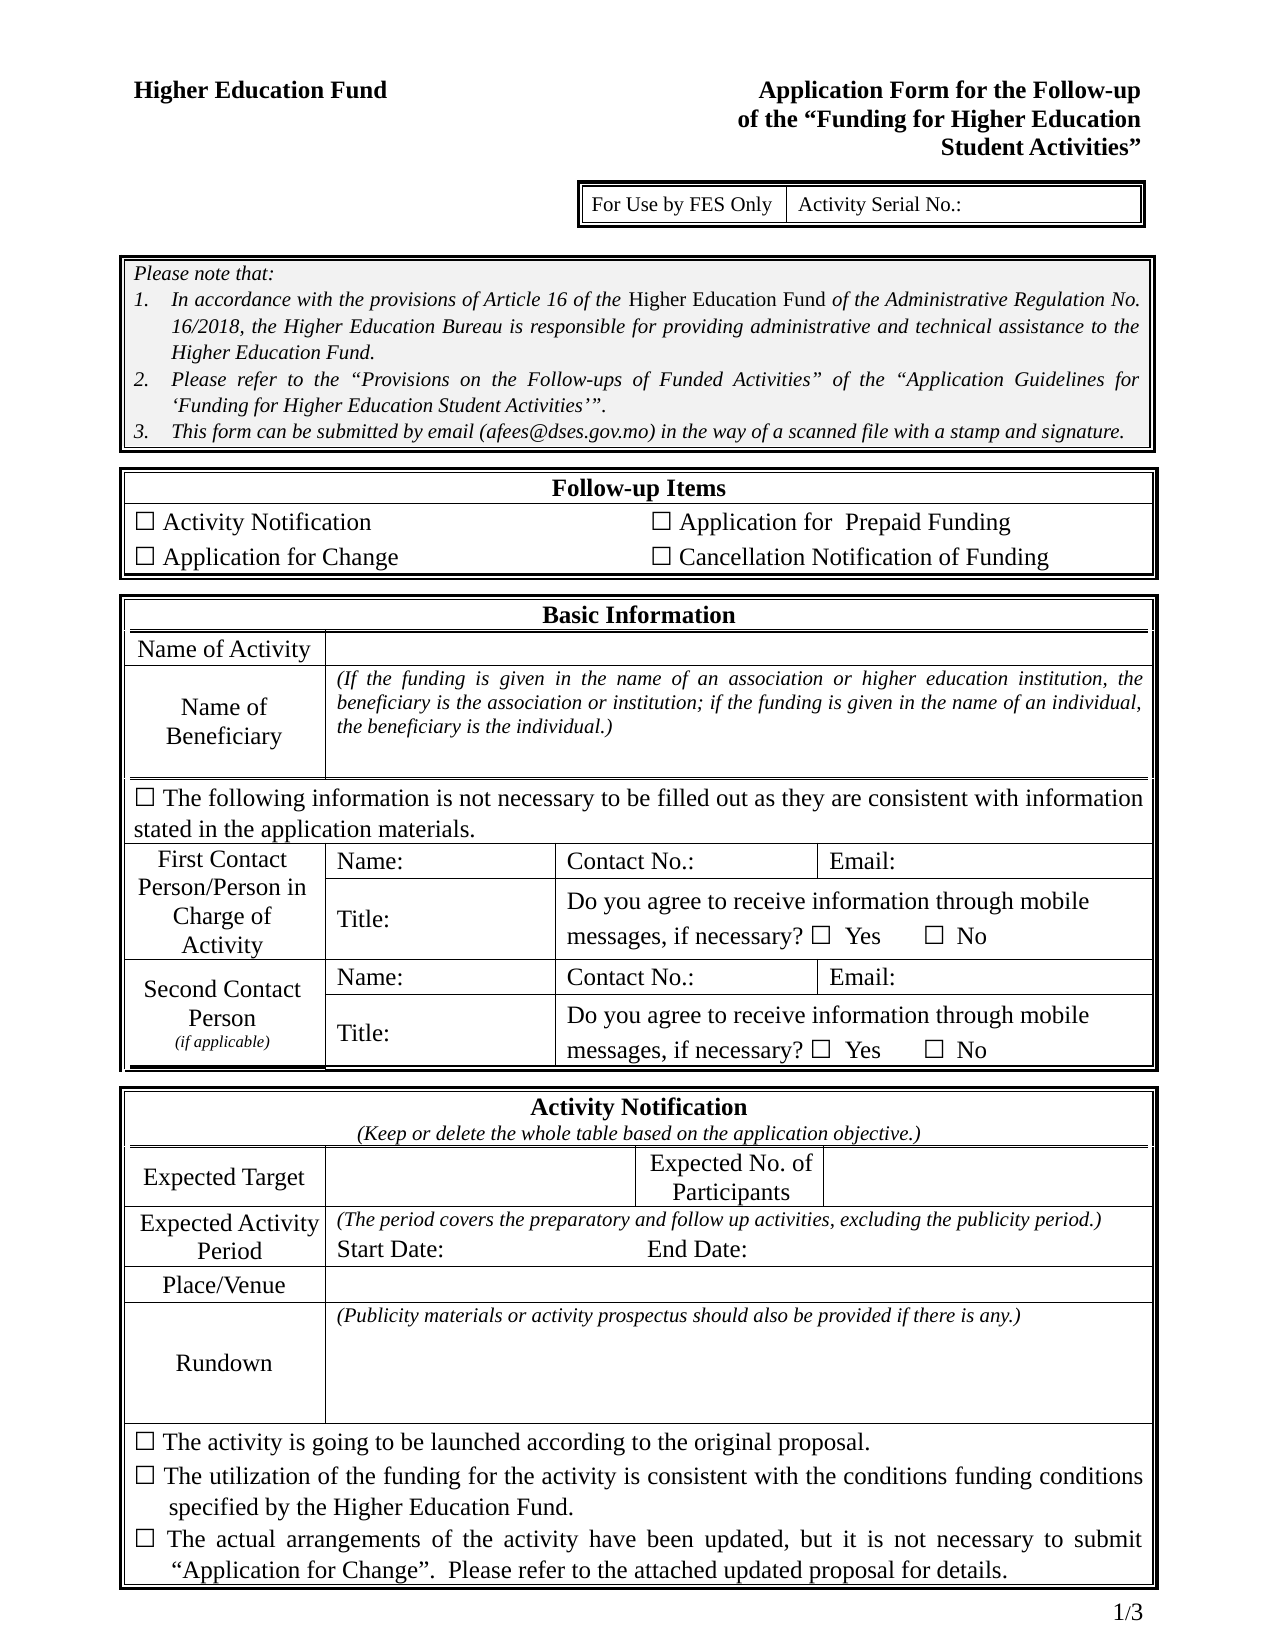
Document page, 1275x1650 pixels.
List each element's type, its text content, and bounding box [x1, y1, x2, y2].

table_cell Do you agree to receive information through mobile messages, if necessary? Yes No [556, 995, 1152, 1065]
table_cell Cancellation Notification of Funding [639, 538, 1152, 573]
table_cell Do you agree to receive information through mobile messages, if necessary? Yes No [556, 879, 1152, 959]
table_header For Use by FES Only [583, 187, 786, 222]
table_cell (If the funding is given in the name of an association or higher education institution, the beneficiary is the association or institution; if the funding is given in the name of an individual, the beneficiary is the individual.) [326, 666, 1152, 777]
table_cell Name of Beneficiary [125, 666, 325, 777]
table_cell Name of Activity [122, 629, 325, 665]
table_cell Activity Notification [125, 504, 639, 538]
table_cell Expected No. of Participants [636, 1148, 823, 1206]
table_cell (The period covers the preparatory and follow up activities, excluding the publicity period.) [326, 1207, 1152, 1231]
table_header Follow-up Items [125, 473, 1152, 502]
table_cell Name: [326, 844, 555, 878]
table_cell Contact No.: [556, 844, 817, 878]
table_header Please note that: In accordance with the provisions of Article 16 of the Higher Education Fund of the Administrative Regulation No. 16/2018, the Higher Education Bureau is responsible for providing administrative and technical assistance to the Higher Education Fund. Please refer to the “Provisions on the Follow-ups of Funded Activities” of the “Application Guidelines for ‘Funding for Higher Education Student Activities’”. This form can be submitted by email (afees@dses.gov.mo) in the way of a scanned file with a stamp and signature. [125, 261, 1149, 446]
table_header Activity Notification (Keep or delete the whole table based on the application objective.) [125, 1092, 1152, 1145]
table_cell (Publicity materials or activity prospectus should also be provided if there is any.) [326, 1303, 1152, 1423]
table_cell Contact No.: [556, 960, 817, 994]
table_cell [824, 1145, 1155, 1206]
table_cell Second Contact Person (if applicable) [125, 960, 325, 1065]
table_cell Start Date: [326, 1231, 636, 1266]
table_cell Place/Venue [125, 1267, 325, 1302]
table_header Basic Information [125, 600, 1152, 629]
table_cell Expected Target [122, 1145, 325, 1206]
table_cell End Date: [636, 1231, 1152, 1266]
table_cell [326, 629, 1155, 665]
table_cell Application for Prepaid Funding [639, 504, 1152, 538]
table_cell First Contact Person/Person in Charge of Activity [125, 844, 325, 959]
table_cell Title: [326, 995, 555, 1065]
table_cell The following information is not necessary to be filled out as they are consistent with information stated in the application materials. [125, 777, 1153, 843]
table_cell Name: [326, 960, 555, 994]
table_cell Rundown [125, 1303, 325, 1423]
table_cell Title: [326, 879, 555, 959]
table_cell [326, 1148, 635, 1206]
table_cell [326, 1267, 1152, 1302]
table_header Activity Serial No.: [787, 187, 1140, 222]
table_cell Email: [818, 960, 1152, 994]
table_cell The activity is going to be launched according to the original proposal. The utilization of the funding for the activity is consistent with the conditions funding conditions specified by the Higher Education Fund. The actual arrangements of the activity have been updated, but it is not necessary to submit “Application for Change”. Please refer to the attached updated proposal for details. [125, 1424, 1152, 1584]
table_cell Expected Activity Period [125, 1207, 325, 1266]
table_cell Email: [818, 844, 1152, 878]
table_cell Application for Change [125, 538, 639, 573]
